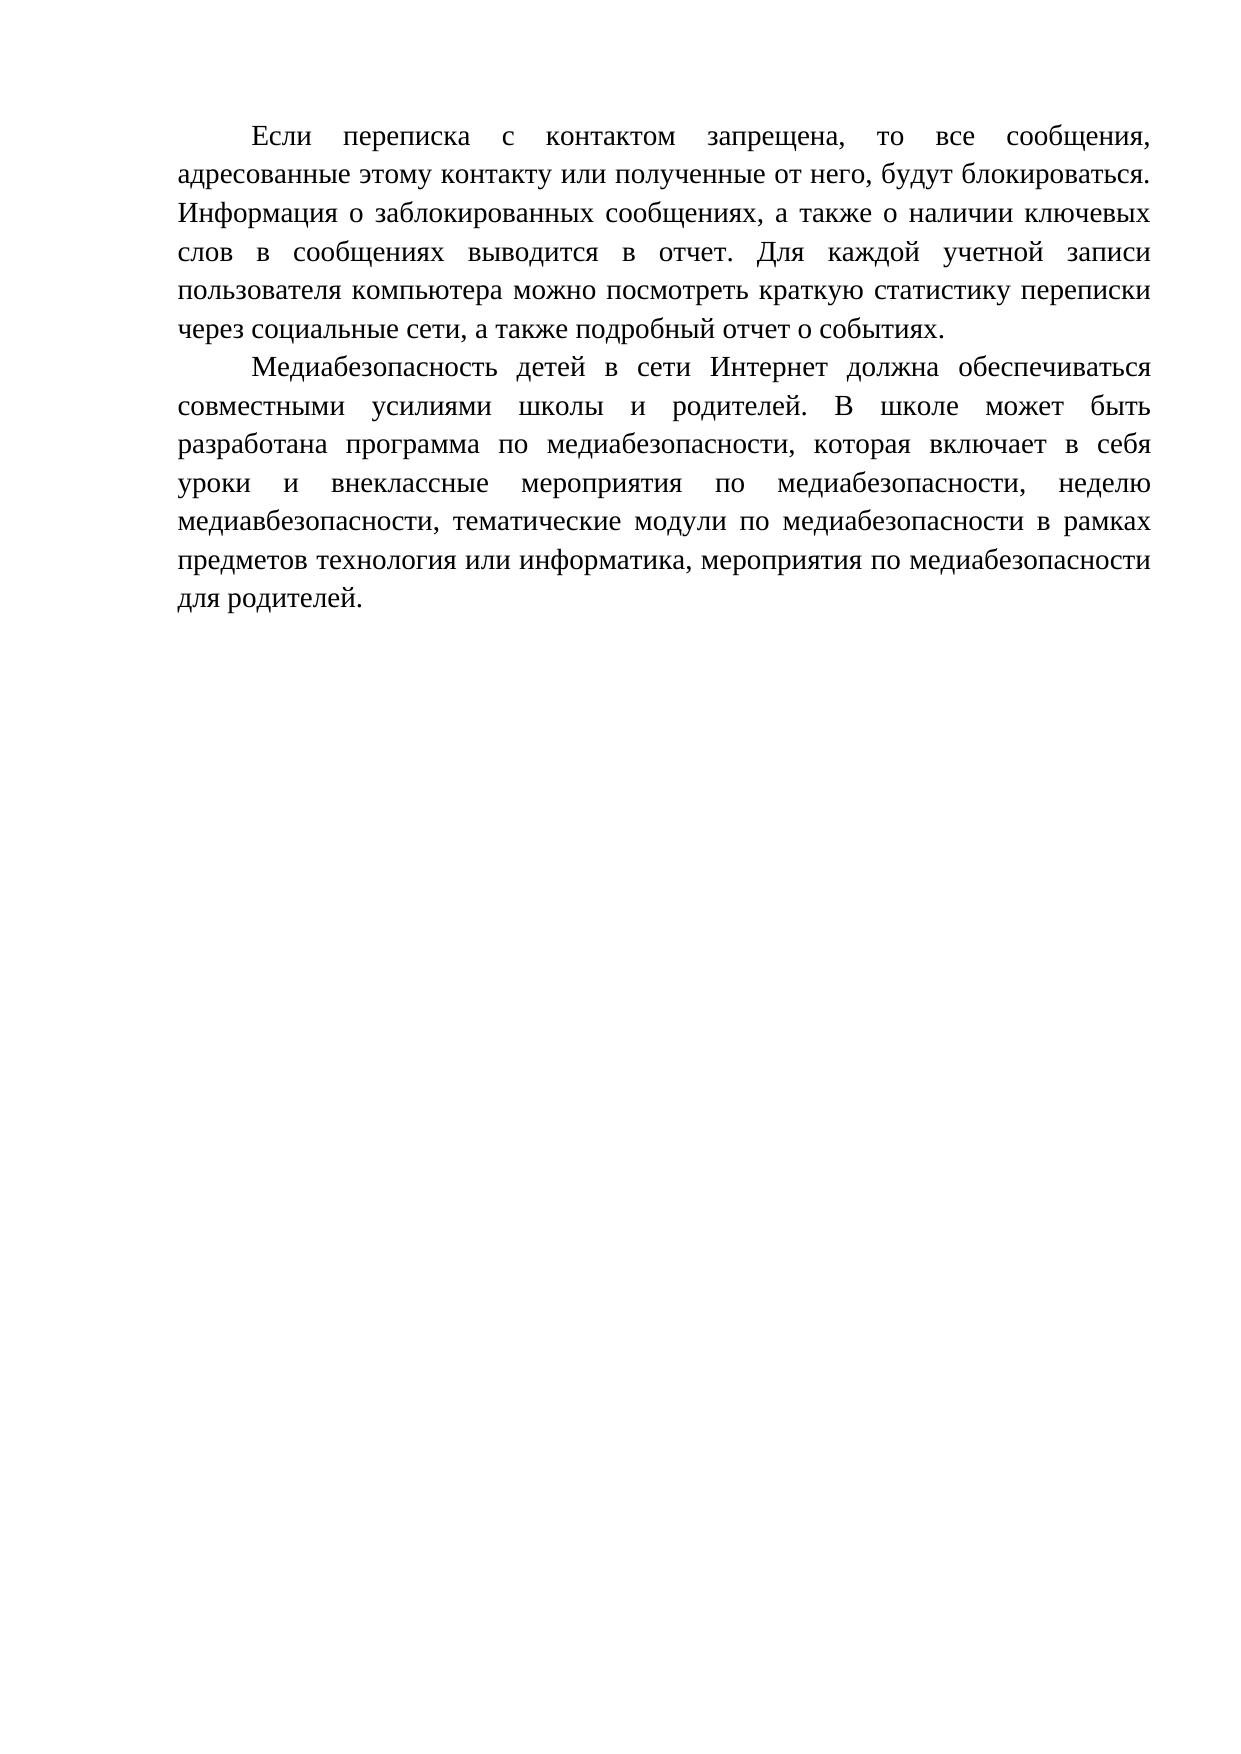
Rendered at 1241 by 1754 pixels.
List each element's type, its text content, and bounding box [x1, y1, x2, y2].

text Если переписка с контактом запрещена, то все сообщения, адресованные этому контакту или полученные от него, будут блокироваться. Информация о заблокированных сообщениях, а также о наличии ключевых слов в сообщениях выводится в отчет. Для каждой учетной записи пользователя компьютера можно посмотреть краткую статистику переписки через социальные сети, а также подробный отчет о событиях. [177, 118, 1152, 344]
text Медиабезопасность детей в сети Интернет должна обеспечиваться совместными усилиями школы и родителей. В школе может быть разработана программа по медиабезопасности, которая включает в себя уроки и внеклассные мероприятия по медиабезопасности, неделю медиавбезопасности, тематические модули по медиабезопасности в рамках предметов технология или информатика, мероприятия по медиабезопасности для родителей. [177, 349, 1152, 614]
